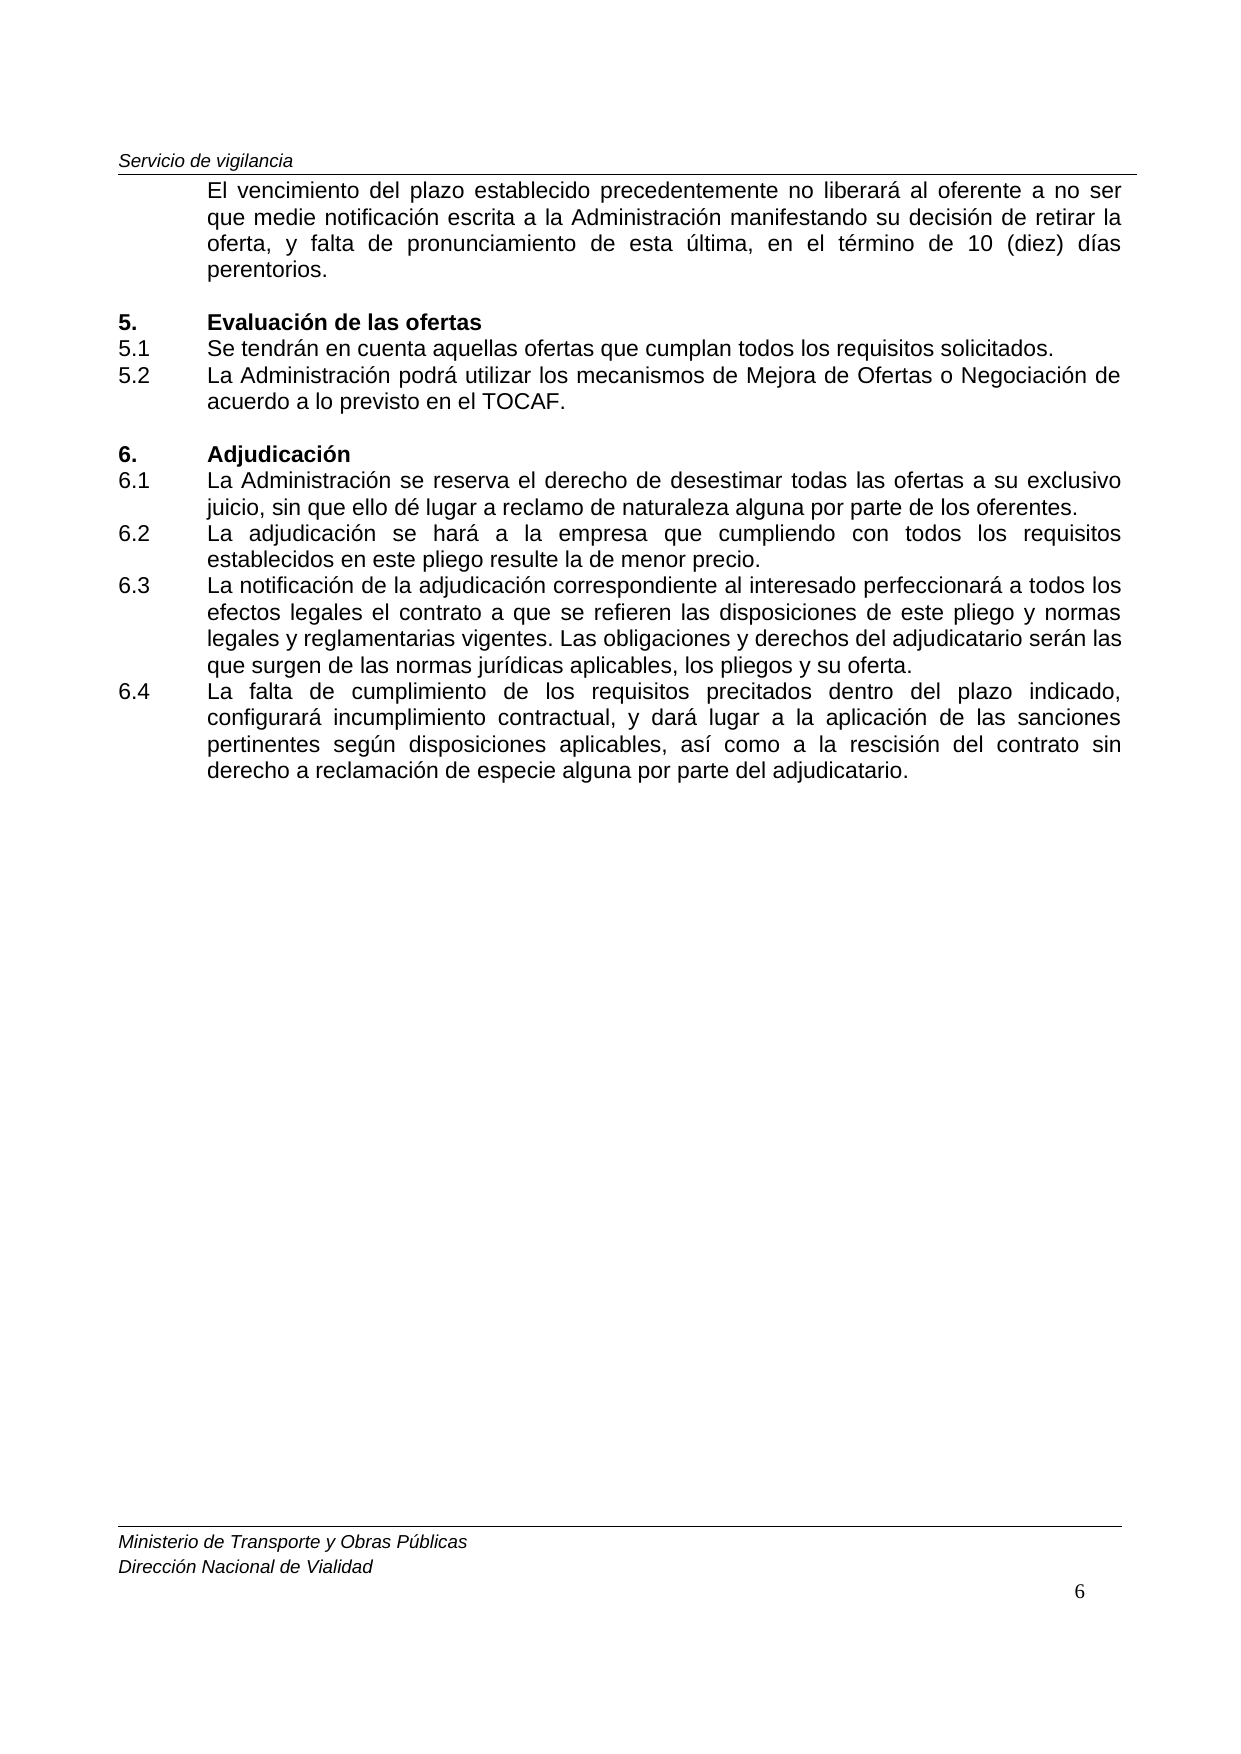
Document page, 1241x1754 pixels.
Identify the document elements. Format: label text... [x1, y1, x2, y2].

text 5.1 Se tendrán en cuenta aquellas ofertas que cumplan todos los requisitos solicitados. [118, 335, 1122, 362]
text 6.3 La notificación de la adjudicación correspondiente al interesado perfeccionará a todos los efectos legales el contrato a que se refieren las disposiciones de este pliego y normas legales y reglamentarias vigentes. Las obligaciones y derechos del adjudicatario serán las que surgen de las normas jurídicas aplicables, los pliegos y su oferta. [118, 572, 1122, 678]
text 6.2 La adjudicación se hará a la empresa que cumpliendo con todos los requisitos establecidos en este pliego resulte la de menor precio. [118, 520, 1122, 572]
text 5.2 La Administración podrá utilizar los mecanismos de Mejora de Ofertas o Negociación de acuerdo a lo previsto en el TOCAF. [118, 362, 1122, 414]
text 6. Adjudicación [118, 441, 1122, 467]
text El vencimiento del plazo establecido precedentemente no liberará al oferente a no ser que medie notificación escrita a la Administración manifestando su decisión de retirar la oferta, y falta de pronunciamiento de esta última, en el término de 10 (diez) días perentorios. [207, 177, 1122, 283]
text 6.1 La Administración se reserva el derecho de desestimar todas las ofertas a su exclusivo juicio, sin que ello dé lugar a reclamo de naturaleza alguna por parte de los oferentes. [118, 467, 1122, 520]
text 6.4 La falta de cumplimiento de los requisitos precitados dentro del plazo indicado, configurará incumplimiento contractual, y dará lugar a la aplicación de las sanciones pertinentes según disposiciones aplicables, así como a la rescisión del contrato sin derecho a reclamación de especie alguna por parte del adjudicatario. [118, 678, 1122, 783]
text 5. Evaluación de las ofertas [118, 309, 1122, 335]
